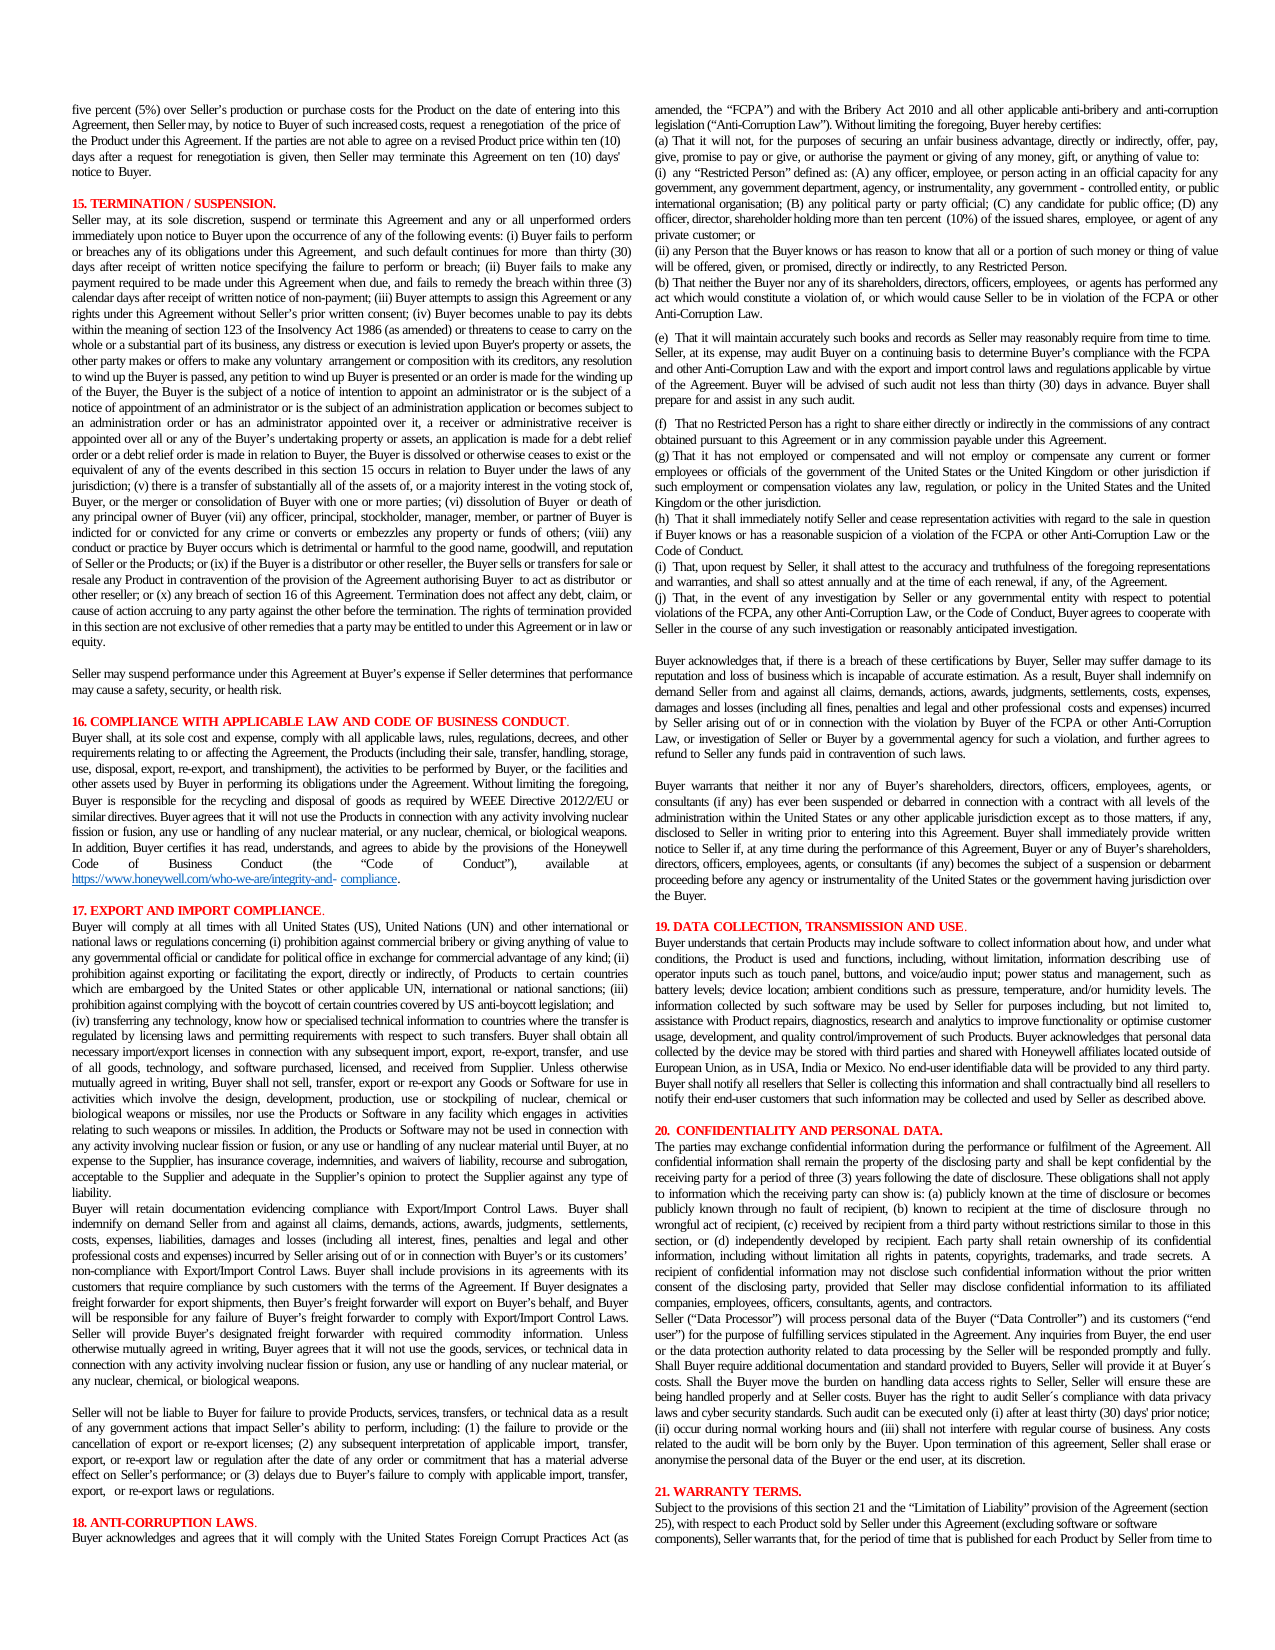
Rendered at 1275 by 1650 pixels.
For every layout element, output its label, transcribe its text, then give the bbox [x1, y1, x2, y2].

text Buyer acknowledges that, if there is a breach of these certifications by Buyer, Seller may suffer damage to its reputation and loss of business which is incapable of accurate estimation. As a result, Buyer shall indemnify on demand Seller from and against all claims, demands, actions, awards, judgments, settlements, costs, expenses, damages and losses (including all fines, penalties and legal and other professional costs and expenses) incurred by Seller arising out of or in connection with the violation by Buyer of the FCPA or other Anti-Corruption Law, or investigation of Seller or Buyer by a governmental agency for such a violation, and further agrees to refund to Seller any funds paid in contravention of such laws. [654, 652, 1211, 762]
text Seller may, at its sole discretion, suspend or terminate this Agreement and any or all unperformed orders immediately upon notice to Buyer upon the occurrence of any of the following events: (i) Buyer fails to perform or breaches any of its obligations under this Agreement, and such default continues for more than thirty (30) days after receipt of written notice specifying the failure to perform or breach; (ii) Buyer fails to make any payment required to be made under this Agreement when due, and fails to remedy the breach within three (3) calendar days after receipt of written notice of non-payment; (iii) Buyer attempts to assign this Agreement or any rights under this Agreement without Seller’s prior written consent; (iv) Buyer becomes unable to pay its debts within the meaning of section 123 of the Insolvency Act 1986 (as amended) or threatens to cease to carry on the whole or a substantial part of its business, any distress or execution is levied upon Buyer's property or assets, the other party makes or offers to make any voluntary arrangement or composition with its creditors, any resolution to wind up the Buyer is passed, any petition to wind up Buyer is presented or an order is made for the winding up of the Buyer, the Buyer is the subject of a notice of intention to appoint an administrator or is the subject of a notice of appointment of an administrator or is the subject of an administration application or becomes subject to an administration order or has an administrator appointed over it, a receiver or administrative receiver is appointed over all or any of the Buyer’s undertaking property or assets, an application is made for a debt relief order or a debt relief order is made in relation to Buyer, the Buyer is dissolved or otherwise ceases to exist or the equivalent of any of the events described in this section 15 occurs in relation to Buyer under the laws of any jurisdiction; (v) there is a transfer of substantially all of the assets of, or a majority interest in the voting stock of, Buyer, or the merger or consolidation of Buyer with one or more parties; (vi) dissolution of Buyer or death of any principal owner of Buyer (vii) any officer, principal, stockholder, manager, member, or partner of Buyer is indicted for or convicted for any crime or converts or embezzles any property or funds of others; (viii) any conduct or practice by Buyer occurs which is detrimental or harmful to the good name, goodwill, and reputation of Seller or the Products; or (ix) if the Buyer is a distributor or other reseller, the Buyer sells or transfers for sale or resale any Product in contravention of the provision of the Agreement authorising Buyer to act as distributor or other reseller; or (x) any breach of section 16 of this Agreement. Termination does not affect any debt, claim, or cause of action accruing to any party against the other before the termination. The rights of termination provided in this section are not exclusive of other remedies that a party may be entitled to under this Agreement or in law or equity. [72, 212, 633, 649]
text Buyer warrants that neither it nor any of Buyer’s shareholders, directors, officers, employees, agents, or consultants (if any) has ever been suspended or debarred in connection with a contract with all levels of the administration within the United States or any other applicable jurisdiction except as to those matters, if any, disclosed to Seller in writing prior to entering into this Agreement. Buyer shall immediately provide written notice to Seller if, at any time during the performance of this Agreement, Buyer or any of Buyer’s shareholders, directors, officers, employees, agents, or consultants (if any) becomes the subject of a suspension or debarment proceeding before any agency or instrumentality of the United States or the government having jurisdiction over the Buyer. [654, 778, 1211, 903]
list That it shall immediately notify Seller and cease representation activities with regard to the sale in question if Buyer knows or has a reasonable suspicion of a violation of the FCPA or other Anti-Corruption Law or the Code of Conduct. [654, 511, 1211, 558]
subtitle COMPLIANCE WITH APPLICABLE LAW AND CODE OF BUSINESS CONDUCT. [72, 713, 633, 729]
text (iv) transferring any technology, know how or specialised technical information to countries where the transfer is regulated by licensing laws and permitting requirements with respect to such transfers. Buyer shall obtain all necessary import/export licenses in connection with any subsequent import, export, re-export, transfer, and use of all goods, technology, and software purchased, licensed, and received from Supplier. Unless otherwise mutually agreed in writing, Buyer shall not sell, transfer, export or re-export any Goods or Software for use in activities which involve the design, development, production, use or stockpiling of nuclear, chemical or biological weapons or missiles, nor use the Products or Software in any facility which engages in activities relating to such weapons or missiles. In addition, the Products or Software may not be used in connection with any activity involving nuclear fission or fusion, or any use or handling of any nuclear material until Buyer, at no expense to the Supplier, has insurance coverage, indemnities, and waivers of liability, recourse and subrogation, acceptable to the Supplier and adequate in the Supplier’s opinion to protect the Supplier against any type of liability. [72, 1012, 628, 1200]
text Buyer shall, at its sole cost and expense, comply with all applicable laws, rules, regulations, decrees, and other requirements relating to or affecting the Agreement, the Products (including their sale, transfer, handling, storage, use, disposal, export, re-export, and transhipment), the activities to be performed by Buyer, or the facilities and other assets used by Buyer in performing its obligations under the Agreement. Without limiting the foregoing, Buyer is responsible for the recycling and disposal of goods as required by WEEE Directive 2012/2/EU or similar directives. Buyer agrees that it will not use the Products in connection with any activity involving nuclear fission or fusion, any use or handling of any nuclear material, or any nuclear, chemical, or biological weapons. In addition, Buyer certifies it has read, understands, and agrees to abide by the provisions of the Honeywell Code of Business Conduct (the “Code of Conduct”), available at https://www.honeywell.com/who-we-are/integrity-and- compliance. [72, 729, 628, 887]
list That, upon request by Seller, it shall attest to the accuracy and truthfulness of the foregoing representations and warranties, and shall so attest annually and at the time of each renewal, if any, of the Agreement. [654, 558, 1211, 589]
list That it will maintain accurately such books and records as Seller may reasonably require from time to time. Seller, at its expense, may audit Buyer on a continuing basis to determine Buyer’s compliance with the FCPA and other Anti-Corruption Law and with the export and import control laws and regulations applicable by virtue of the Agreement. Buyer will be advised of such audit not less than thirty (30) days in advance. Buyer shall prepare for and assist in any such audit. [654, 329, 1211, 408]
subtitle ANTI-CORRUPTION LAWS. [72, 1514, 633, 1530]
subtitle CONFIDENTIALITY AND PERSONAL DATA. [654, 1123, 1223, 1138]
text Buyer will comply at all times with all United States (US), United Nations (UN) and other international or national laws or regulations concerning (i) prohibition against commercial bribery or giving anything of value to any governmental official or candidate for political office in exchange for commercial advantage of any kind; (ii) prohibition against exporting or facilitating the export, directly or indirectly, of Products to certain countries which are embargoed by the United States or other applicable UN, international or national sanctions; (iii) prohibition against complying with the boycott of certain countries covered by US anti-boycott legislation; and [72, 918, 629, 1012]
list any Person that the Buyer knows or has reason to know that all or a portion of such money or thing of value will be offered, given, or promised, directly or indirectly, to any Restricted Person. [654, 243, 1218, 274]
text The parties may exchange confidential information during the performance or fulfilment of the Agreement. All confidential information shall remain the property of the disclosing party and shall be kept confidential by the receiving party for a period of three (3) years following the date of disclosure. These obligations shall not apply to information which the receiving party can show is: (a) publicly known at the time of disclosure or becomes publicly known through no fault of recipient, (b) known to recipient at the time of disclosure through no wrongful act of recipient, (c) received by recipient from a third party without restrictions similar to those in this section, or (d) independently developed by recipient. Each party shall retain ownership of its confidential information, including without limitation all rights in patents, copyrights, trademarks, and trade secrets. A recipient of confidential information may not disclose such confidential information without the prior written consent of the disclosing party, provided that Seller may disclose confidential information to its affiliated companies, employees, officers, consultants, agents, and contractors. [654, 1138, 1211, 1310]
list That neither the Buyer nor any of its shareholders, directors, officers, employees, or agents has performed any act which would constitute a violation of, or which would cause Seller to be in violation of the FCPA or other Anti-Corruption Law. [654, 274, 1218, 321]
list That it will not, for the purposes of securing an unfair business advantage, directly or indirectly, offer, pay, give, promise to pay or give, or authorise the payment or giving of any money, gift, or anything of value to: [654, 133, 1218, 164]
subtitle WARRANTY TERMS. [654, 1484, 1223, 1499]
subtitle DATA COLLECTION, TRANSMISSION AND USE. [654, 919, 1223, 934]
list That it has not employed or compensated and will not employ or compensate any current or former employees or officials of the government of the United States or the United Kingdom or other jurisdiction if such employment or compensation violates any law, regulation, or policy in the United States and the United Kingdom or the other jurisdiction. [654, 448, 1211, 510]
list That, in the event of any investigation by Seller or any governmental entity with respect to potential violations of the FCPA, any other Anti-Corruption Law, or the Code of Conduct, Buyer agrees to cooperate with Seller in the course of any such investigation or reasonably anticipated investigation. [654, 589, 1211, 636]
subtitle TERMINATION / SUSPENSION. [72, 196, 633, 211]
text Seller may suspend performance under this Agreement at Buyer’s expense if Seller determines that performance may cause a safety, security, or health risk. [72, 666, 633, 697]
subtitle EXPORT AND IMPORT COMPLIANCE. [72, 903, 633, 918]
list any “Restricted Person” defined as: (A) any officer, employee, or person acting in an official capacity for any government, any government department, agency, or instrumentality, any government - controlled entity, or public international organisation; (B) any political party or party official; (C) any candidate for public office; (D) any officer, director, shareholder holding more than ten percent (10%) of the issued shares, employee, or agent of any private customer; or [654, 164, 1219, 242]
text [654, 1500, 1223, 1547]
list That no Restricted Person has a right to share either directly or indirectly in the commissions of any contract obtained pursuant to this Agreement or in any commission payable under this Agreement. [654, 416, 1211, 447]
text Buyer understands that certain Products may include software to collect information about how, and under what conditions, the Product is used and functions, including, without limitation, information describing use of operator inputs such as touch panel, buttons, and voice/audio input; power status and management, such as battery levels; device location; ambient conditions such as pressure, temperature, and/or humidity levels. The information collected by such software may be used by Seller for purposes including, but not limited to, assistance with Product repairs, diagnostics, research and analytics to improve functionality or optimise customer usage, development, and quality control/improvement of such Products. Buyer acknowledges that personal data collected by the device may be stored with third parties and shared with Honeywell affiliates located outside of European Union, as in USA, India or Mexico. No end-user identifiable data will be provided to any third party. Buyer shall notify all resellers that Seller is collecting this information and shall contractually bind all resellers to notify their end-user customers that such information may be collected and used by Seller as described above. [654, 935, 1211, 1107]
text Seller will not be liable to Buyer for failure to provide Products, services, transfers, or technical data as a result of any government actions that impact Seller’s ability to perform, including: (1) the failure to provide or the cancellation of export or re-export licenses; (2) any subsequent interpretation of applicable import, transfer, export, or re-export law or regulation after the date of any order or commitment that has a material adverse effect on Seller’s performance; or (3) delays due to Buyer’s failure to comply with applicable import, transfer, export, or re-export laws or regulations. [72, 1404, 628, 1498]
text Seller (“Data Processor”) will process personal data of the Buyer (“Data Controller”) and its customers (“end user”) for the purpose of fulfilling services stipulated in the Agreement. Any inquiries from Buyer, the end user or the data protection authority related to data processing by the Seller will be responded promptly and fully. Shall Buyer require additional documentation and standard provided to Buyers, Seller will provide it at Buyer´s costs. Shall the Buyer move the burden on handling data access rights to Seller, Seller will ensure these are being handled properly and at Seller costs. Buyer has the right to audit Seller´s compliance with data privacy laws and cyber security standards. Such audit can be executed only (i) after at least thirty (30) days' prior notice; (ii) occur during normal working hours and (iii) shall not interfere with regular course of business. Any costs related to the audit will be born only by the Buyer. Upon termination of this agreement, Seller shall erase or anonymise the personal data of the Buyer or the end user, at its discretion. [654, 1311, 1211, 1467]
text Buyer will retain documentation evidencing compliance with Export/Import Control Laws. Buyer shall indemnify on demand Seller from and against all claims, demands, actions, awards, judgments, settlements, costs, expenses, liabilities, damages and losses (including all interest, fines, penalties and legal and other professional costs and expenses) incurred by Seller arising out of or in connection with Buyer’s or its customers’ non-compliance with Export/Import Control Laws. Buyer shall include provisions in its agreements with its customers that require compliance by such customers with the terms of the Agreement. If Buyer designates a freight forwarder for export shipments, then Buyer’s freight forwarder will export on Buyer’s behalf, and Buyer will be responsible for any failure of Buyer’s freight forwarder to comply with Export/Import Control Laws. Seller will provide Buyer’s designated freight forwarder with required commodity information. Unless otherwise mutually agreed in writing, Buyer agrees that it will not use the goods, services, or technical data in connection with any activity involving nuclear fission or fusion, any use or handling of any nuclear material, or any nuclear, chemical, or biological weapons. [72, 1201, 629, 1388]
